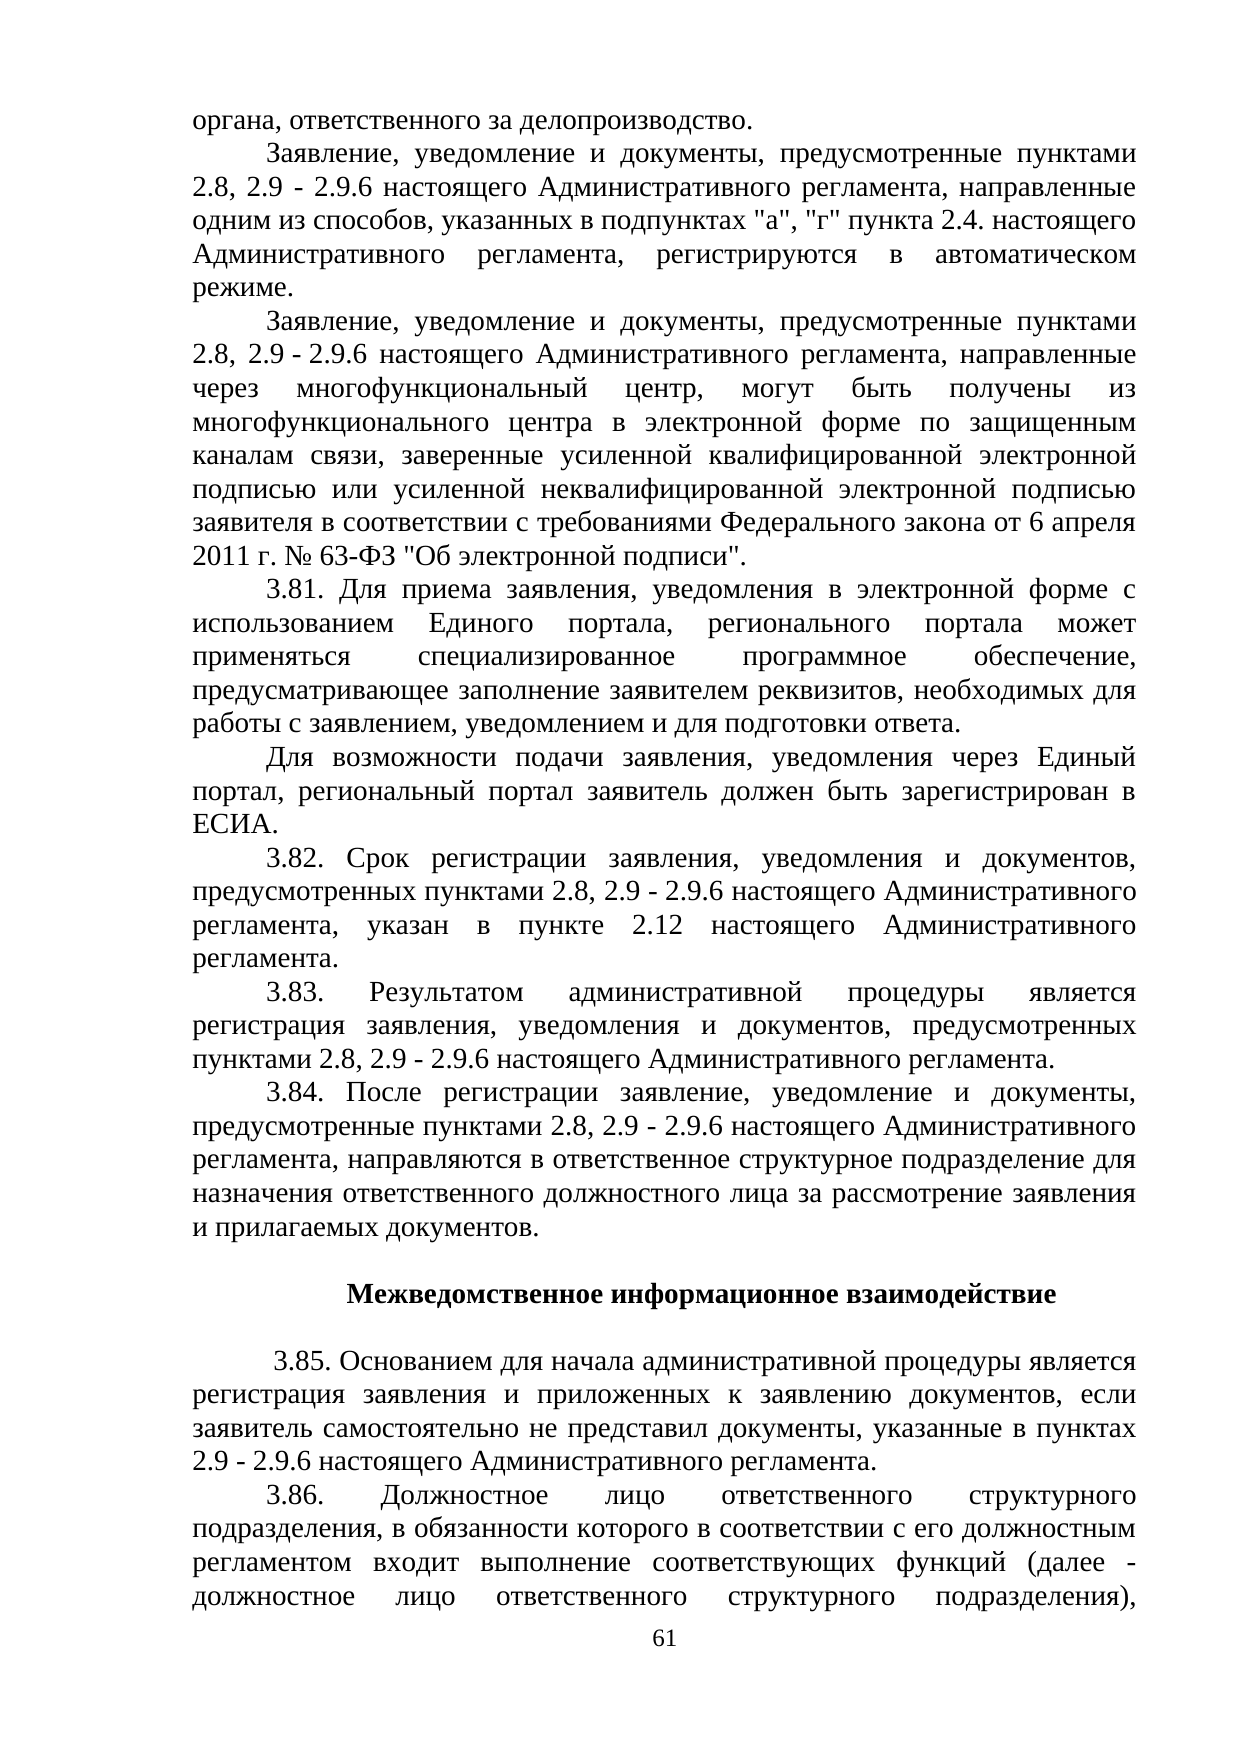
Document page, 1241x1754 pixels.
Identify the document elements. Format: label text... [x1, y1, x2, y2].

text 3.81. Для приема заявления, уведомления в электронной форме с использованием Единого портала, регионального портала может применяться специализированное программное обеспечение, предусматривающее заполнение заявителем реквизитов, необходимых для работы с заявлением, уведомлением и для подготовки ответа. [192, 571, 1137, 739]
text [192, 1477, 1137, 1611]
text 3.83. Результатом административной процедуры является регистрация заявления, уведомления и документов, предусмотренных пунктами 2.8, 2.9 - 2.9.6 настоящего Административного регламента. [192, 974, 1137, 1074]
text Межведомственное информационное взаимодействие [192, 1276, 1137, 1309]
text 3.84. После регистрации заявление, уведомление и документы, предусмотренные пунктами 2.8, 2.9 - 2.9.6 настоящего Административного регламента, направляются в ответственное структурное подразделение для назначения ответственного должностного лица за рассмотрение заявления и прилагаемых документов. [192, 1074, 1137, 1242]
text Заявление, уведомление и документы, предусмотренные пунктами 2.8, 2.9 - 2.9.6 настоящего Административного регламента, направленные через многофункциональный центр, могут быть получены из многофункционального центра в электронной форме по защищенным каналам связи, заверенные усиленной квалифицированной электронной подписью или усиленной неквалифицированной электронной подписью заявителя в соответствии с требованиями Федерального закона от 6 апреля 2011 г. № 63-ФЗ "Об электронной подписи". [192, 303, 1137, 571]
text Заявление, уведомление и документы, предусмотренные пунктами 2.8, 2.9 - 2.9.6 настоящего Административного регламента, направленные одним из способов, указанных в подпунктах "а", "г" пункта 2.4. настоящего Административного регламента, регистрируются в автоматическом режиме. [192, 135, 1137, 303]
text 3.85. Основанием для начала административной процедуры является регистрация заявления и приложенных к заявлению документов, если заявитель самостоятельно не представил документы, указанные в пунктах 2.9 - 2.9.6 настоящего Административного регламента. [192, 1343, 1137, 1477]
text Для возможности подачи заявления, уведомления через Единый портал, региональный портал заявитель должен быть зарегистрирован в ЕСИА. [192, 739, 1137, 840]
text 3.82. Срок регистрации заявления, уведомления и документов, предусмотренных пунктами 2.8, 2.9 - 2.9.6 настоящего Административного регламента, указан в пункте 2.12 настоящего Административного регламента. [192, 840, 1137, 974]
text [192, 102, 1137, 135]
